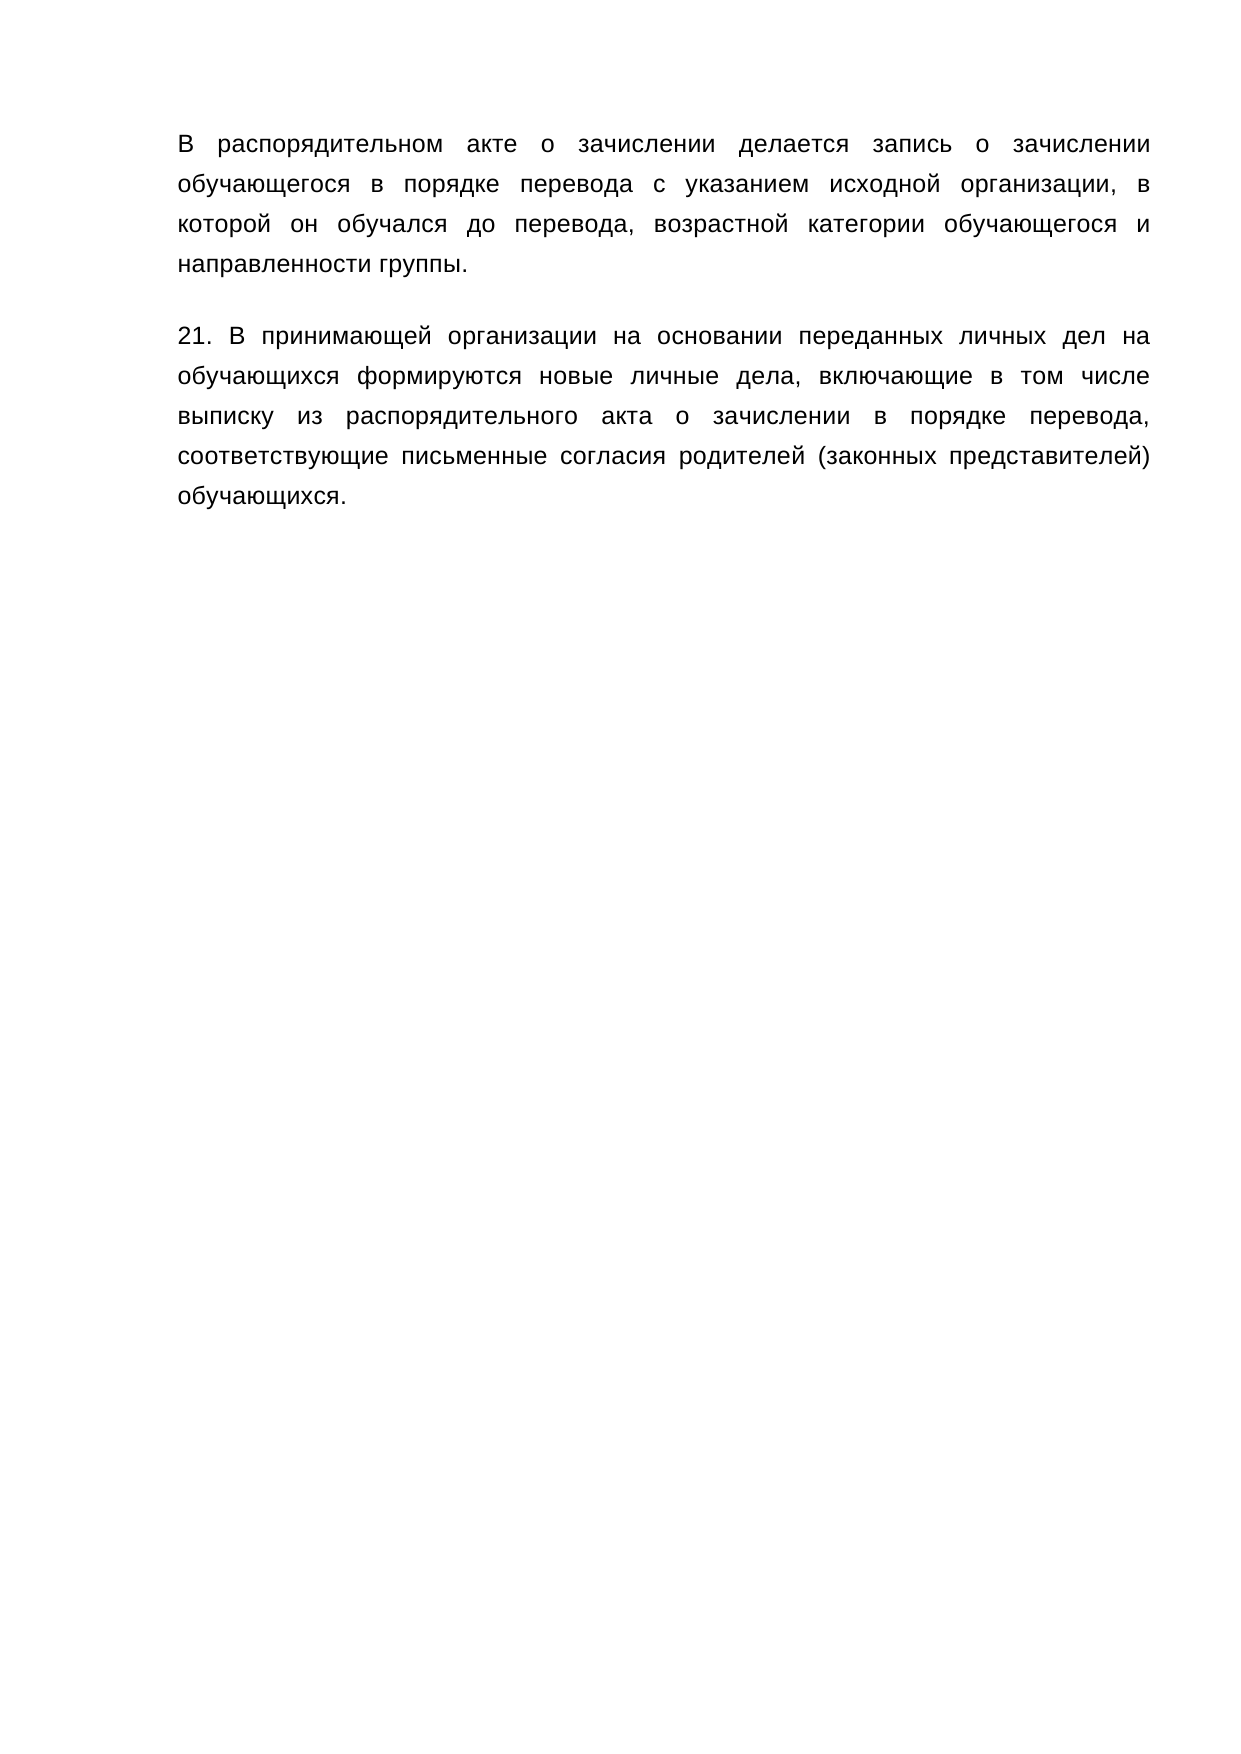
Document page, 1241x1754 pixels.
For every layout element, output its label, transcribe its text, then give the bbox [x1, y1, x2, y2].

text В распорядительном акте о зачислении делается запись о зачислении обучающегося в порядке перевода с указанием исходной организации, в которой он обучался до перевода, возрастной категории обучающегося и направленности группы. [177, 118, 1152, 278]
text 21. В принимающей организации на основании переданных личных дел на обучающихся формируются новые личные дела, включающие в том числе выписку из распорядительного акта о зачислении в порядке перевода, соответствующие письменные согласия родителей (законных представителей) обучающихся. [177, 309, 1152, 509]
